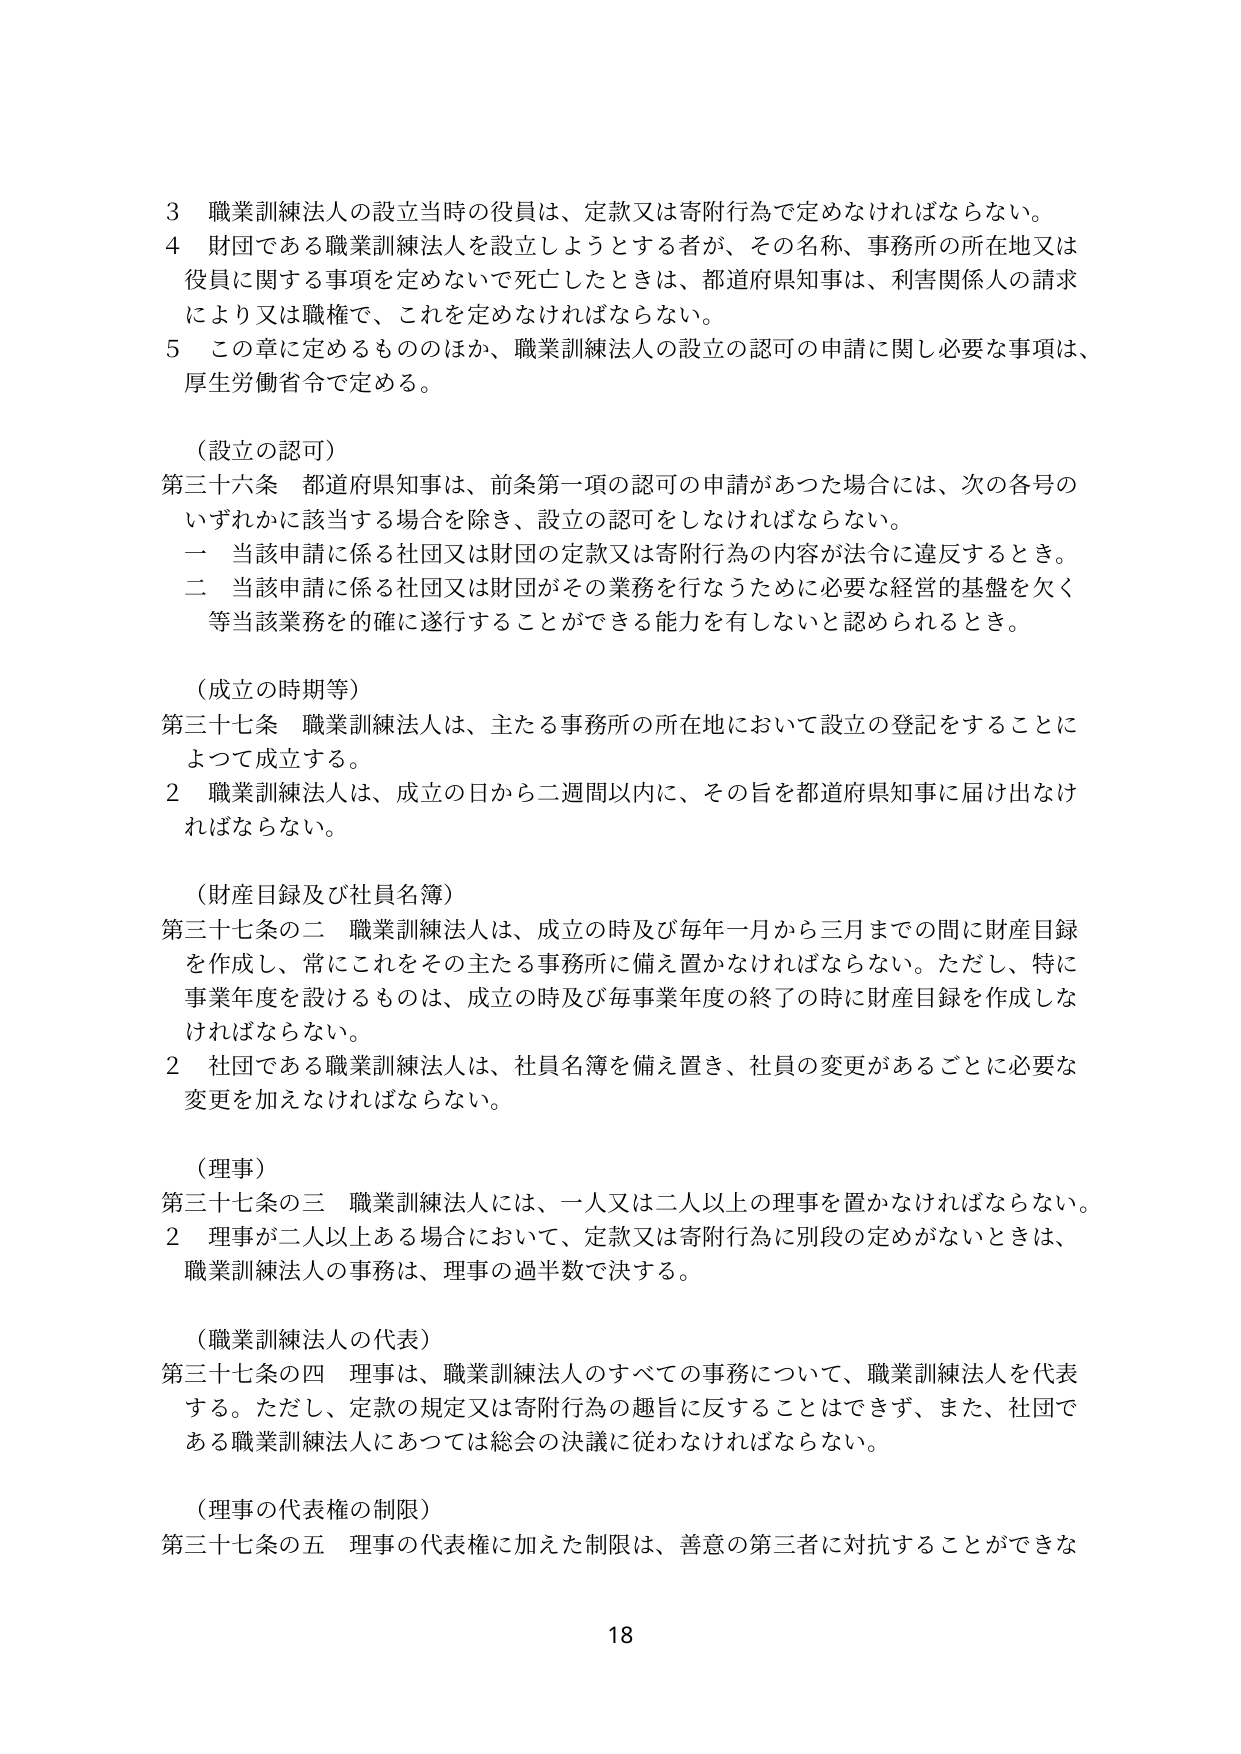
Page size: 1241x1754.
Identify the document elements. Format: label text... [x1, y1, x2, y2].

text 第三十七条の四 理事は、職業訓練法人のすべての事務について、職業訓練法人を代表する。ただし、定款の規定又は寄附行為の趣旨に反することはできず、また、社団である職業訓練法人にあつては総会の決議に従わなければならない。 [161, 1355, 1079, 1458]
text （職業訓練法人の代表） [184, 1321, 1079, 1355]
text 二 当該申請に係る社団又は財団がその業務を行なうために必要な経営的基盤を欠く等当該業務を的確に遂行することができる能力を有しないと認められるとき。 [184, 569, 1079, 638]
text 第三十七条 職業訓練法人は、主たる事務所の所在地において設立の登記をすることによつて成立する。 [161, 706, 1079, 774]
text ４ 財団である職業訓練法人を設立しようとする者が、その名称、事務所の所在地又は役員に関する事項を定めないで死亡したときは、都道府県知事は、利害関係人の請求により又は職権で、これを定めなければならない。 [161, 228, 1079, 330]
text （理事の代表権の制限） [184, 1492, 1079, 1526]
text ２ 社団である職業訓練法人は、社員名簿を備え置き、社員の変更があるごとに必要な変更を加えなければならない。 [161, 1048, 1079, 1116]
text ２ 理事が二人以上ある場合において、定款又は寄附行為に別段の定めがないときは、職業訓練法人の事務は、理事の過半数で決する。 [161, 1219, 1079, 1287]
text 第三十七条の二 職業訓練法人は、成立の時及び毎年一月から三月までの間に財産目録を作成し、常にこれをその主たる事務所に備え置かなければならない。ただし、特に事業年度を設けるものは、成立の時及び毎事業年度の終了の時に財産目録を作成しなければならない。 [161, 911, 1079, 1048]
text ３ 職業訓練法人の設立当時の役員は、定款又は寄附行為で定めなければならない。 [161, 194, 1079, 228]
text 第三十七条の三 職業訓練法人には、一人又は二人以上の理事を置かなければならない。 [161, 1184, 1079, 1219]
text （設立の認可） [184, 433, 1079, 467]
text 第三十六条 都道府県知事は、前条第一項の認可の申請があつた場合には、次の各号のいずれかに該当する場合を除き、設立の認可をしなければならない。 [161, 467, 1079, 535]
text ２ 職業訓練法人は、成立の日から二週間以内に、その旨を都道府県知事に届け出なければならない。 [161, 774, 1079, 843]
text （理事） [184, 1150, 1079, 1184]
text （財産目録及び社員名簿） [184, 877, 1079, 911]
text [161, 1526, 1079, 1560]
text ５ この章に定めるもののほか、職業訓練法人の設立の認可の申請に関し必要な事項は、厚生労働省令で定める。 [161, 330, 1079, 399]
text （成立の時期等） [184, 672, 1079, 706]
text 一 当該申請に係る社団又は財団の定款又は寄附行為の内容が法令に違反するとき。 [184, 535, 1079, 569]
